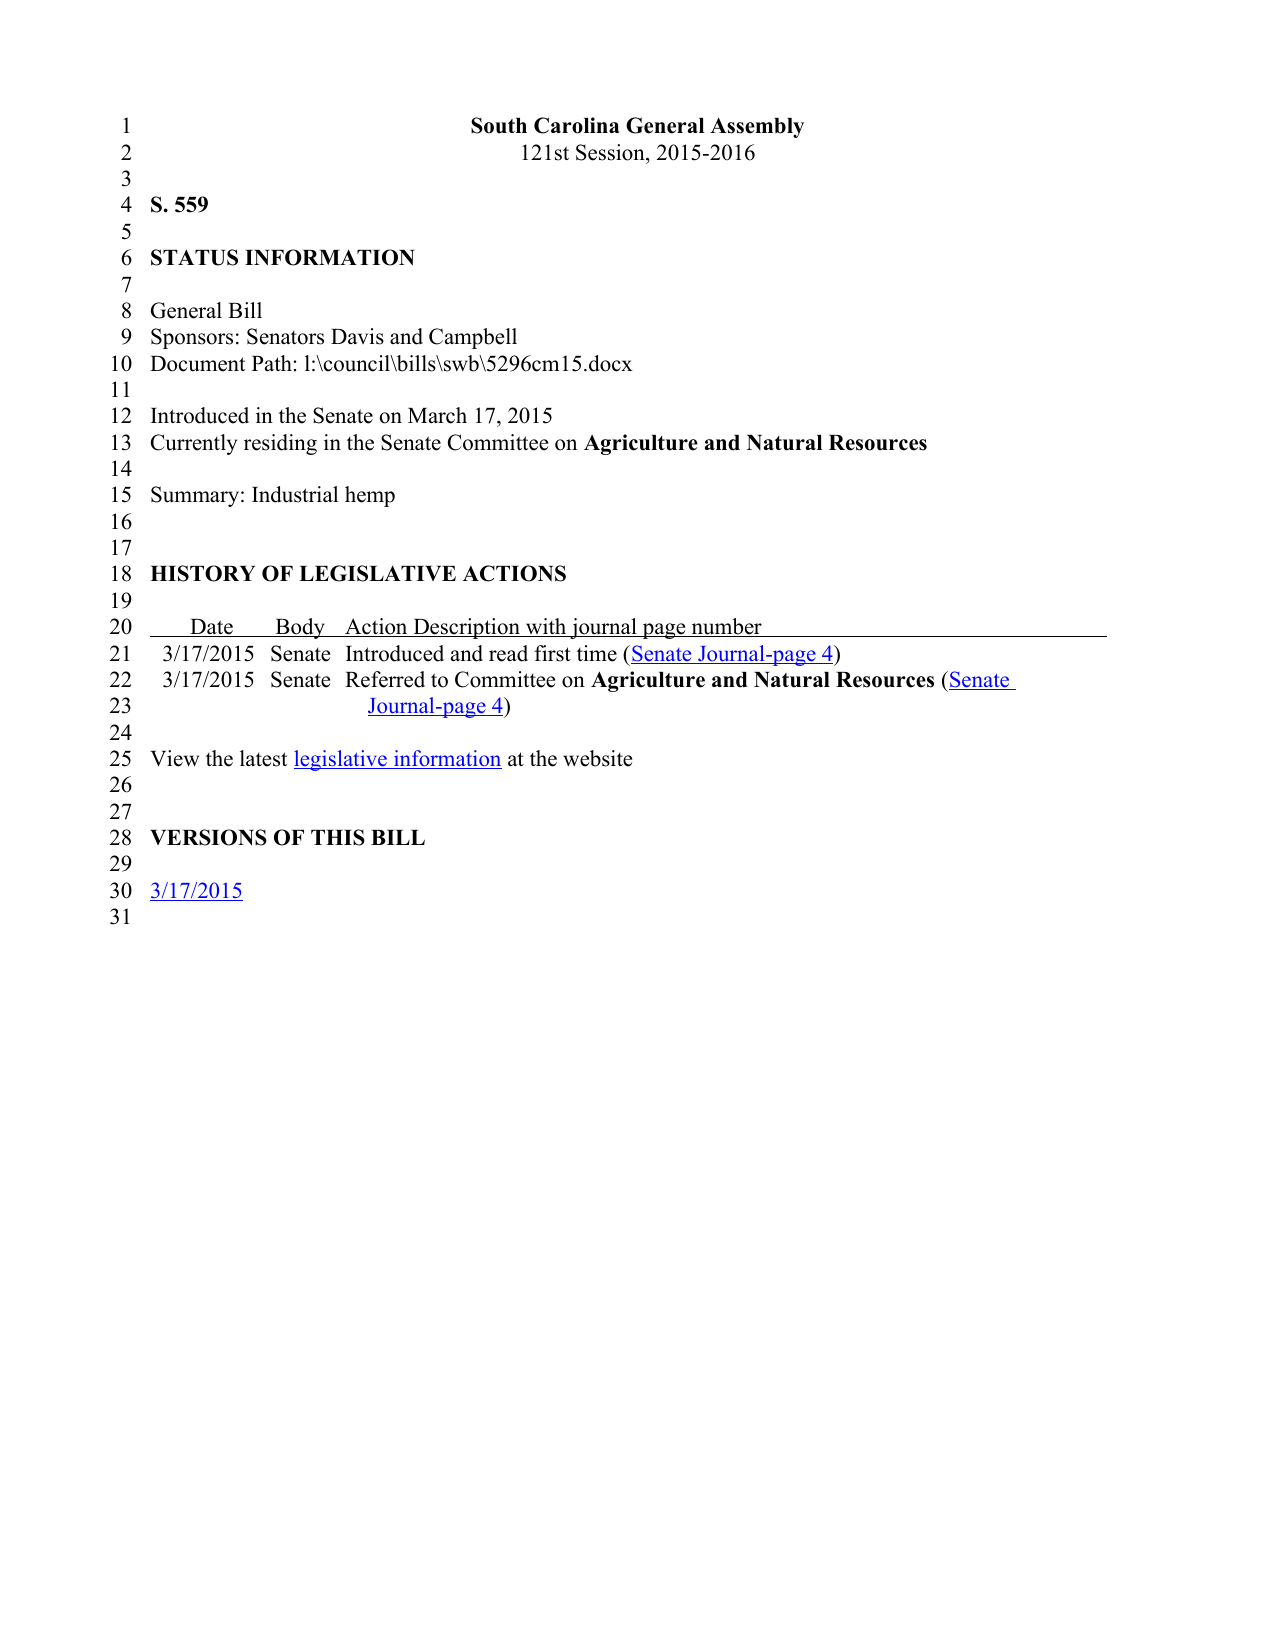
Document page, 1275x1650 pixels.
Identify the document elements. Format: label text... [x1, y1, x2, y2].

text Date Body Action Description with journal page number [150, 613, 1125, 639]
text STATUS INFORMATION [150, 244, 1125, 271]
text Sponsors: Senators Davis and Campbell [150, 323, 1125, 350]
text View the latest legislative information at the website [150, 745, 1125, 771]
text General Bill [150, 297, 1125, 323]
text HISTORY OF LEGISLATIVE ACTIONS [150, 561, 1125, 587]
text 121st Session, 2015-2016 [150, 139, 1125, 165]
text S. 559 [150, 192, 1125, 218]
text South Carolina General Assembly [150, 112, 1125, 139]
text Document Path: l:\council\bills\swb\5296cm15.docx [150, 350, 1125, 376]
text Summary: Industrial hemp [150, 481, 1125, 508]
text 3/17/2015 Senate Referred to Committee on Agriculture and Natural Resources (Senate Journal-page 4) [150, 666, 1125, 719]
text VERSIONS OF THIS BILL [150, 824, 1125, 850]
text Currently residing in the Senate Committee on Agriculture and Natural Resources [150, 429, 1125, 455]
text 3/17/2015 Senate Introduced and read first time (Senate Journal-page 4) [150, 639, 1125, 666]
text Introduced in the Senate on March 17, 2015 [150, 402, 1125, 429]
text 3/17/2015 [150, 877, 1125, 903]
